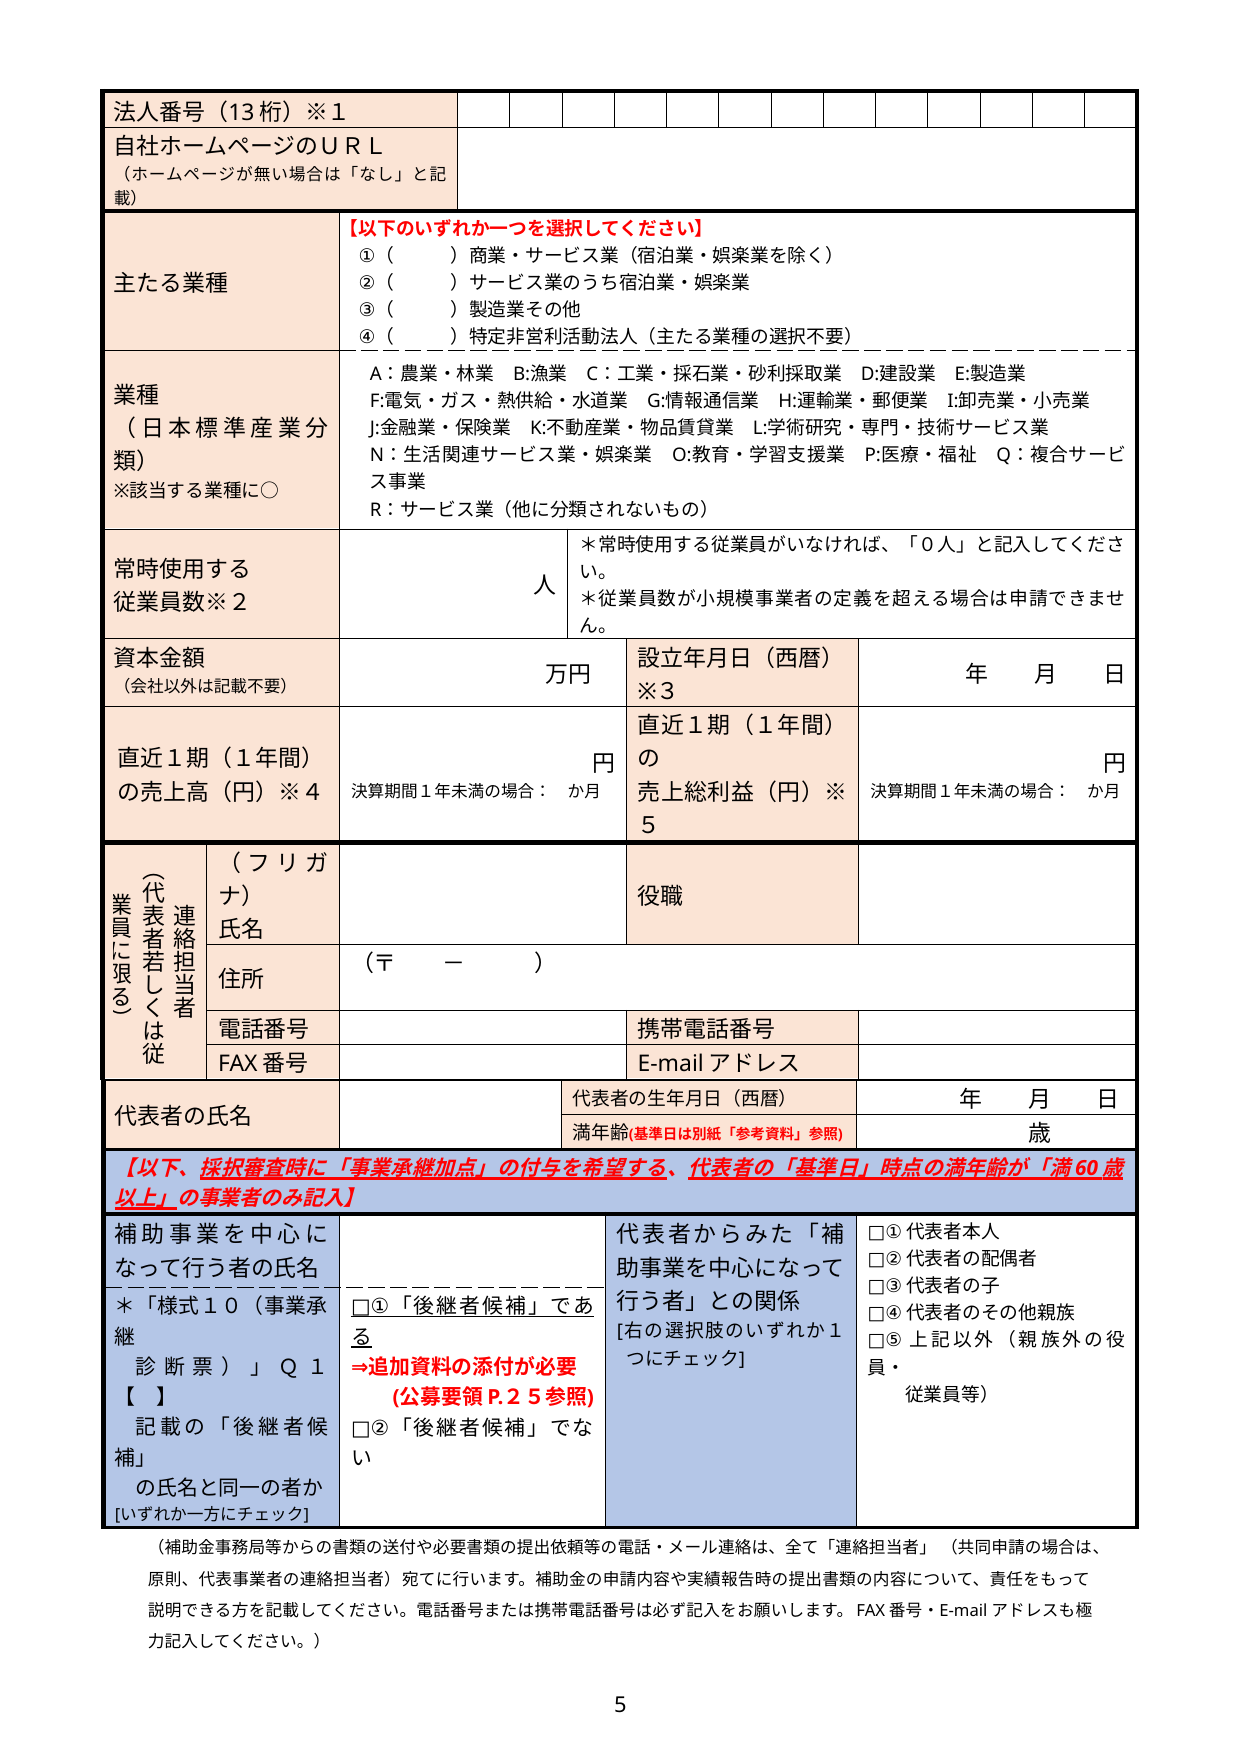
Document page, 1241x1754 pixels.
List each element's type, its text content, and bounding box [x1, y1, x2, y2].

table_cell 代表者からみた「補助事業を中心になって行う者」との関係 [右の選択肢のいずれか１つにチェック] [606, 1216, 856, 1526]
table_cell [928, 93, 980, 127]
table_cell 万円 [340, 639, 626, 706]
table_cell [1085, 93, 1135, 127]
table_cell [458, 93, 509, 127]
table_header 年 月 日 [857, 1081, 1135, 1114]
table_cell [510, 93, 562, 127]
table_cell ＊常時使用する従業員がいなければ、「０人」と記入してください。 ＊従業員数が小規模事業者の定義を超える場合は申請できません。 [568, 530, 1135, 638]
table_cell [1033, 93, 1084, 127]
table_cell 連絡担当者 （代表者若しくは従業員に限る） [105, 845, 206, 1078]
table_cell [340, 1216, 605, 1287]
table_cell [772, 93, 823, 127]
table_cell [876, 93, 927, 127]
table_cell 法人番号（13桁）※１ [105, 93, 457, 127]
table_cell [340, 1045, 626, 1078]
table_cell [563, 93, 614, 127]
table_header [458, 128, 1135, 209]
table_cell □①「後継者候補」である ⇒追加資料の添付が必要 (公募要領P.２５参照) □②「後継者候補」でない [340, 1287, 605, 1526]
table_header 業種 （日本標準産業分類） ※該当する業種に○ [105, 351, 339, 528]
table_cell [859, 1045, 1135, 1078]
table_cell 直近１期（１年間） の売上高（円）※４ [105, 707, 339, 840]
table_header 代表者の氏名 [106, 1081, 339, 1148]
table_cell [719, 93, 771, 127]
table_cell 常時使用する 従業員数※２ [105, 530, 339, 638]
table_cell 直近１期（１年間）の 売上総利益（円）※５ [627, 707, 858, 840]
table_cell （フリガナ） 氏名 [207, 845, 339, 944]
table_header 代表者の生年月日（西暦） [562, 1081, 856, 1114]
text （補助金事務局等からの書類の送付や必要書類の提出依頼等の電話・メール連絡は、全て「連絡担当者」（共同申請の場合は、原則、代表事業者の連絡担当者）宛てに行います。補助金の申請内容や実績報告時の提出書類の内容について、責任をもって説明できる方を記載してください。電話番号または携帯電話番号は必ず記入をお願いします。FAX番号・E-mailアドレスも極力記入してください。） [148, 1529, 1092, 1654]
table_cell 役職 [627, 845, 858, 944]
table_cell 【以下、採択審査時に「事業承継加点」の付与を希望する、代表者の「基準日」時点の満年齢が「満60歳以上」の事業者のみ記入】 [106, 1151, 1135, 1212]
table_cell [667, 93, 718, 127]
table_header [340, 1081, 561, 1148]
table_cell 電話番号 [207, 1011, 339, 1044]
table_cell 年 月 日 [859, 639, 1135, 706]
table_cell 携帯電話番号 [627, 1011, 858, 1044]
table_cell □①代表者本人 □②代表者の配偶者 □③代表者の子 □④代表者のその他親族 □⑤上記以外（親族外の役員・ 従業員等） [857, 1216, 1135, 1526]
table_cell 住所 [207, 945, 339, 1010]
table_cell 補助事業を中心になって行う者の氏名 [106, 1216, 339, 1287]
table_cell [981, 93, 1032, 127]
table_cell FAX番号 [207, 1045, 339, 1078]
table_cell 人 [340, 530, 567, 638]
table_cell ＊「様式１０（事業承継 診断票）」Ｑ１【 】 記載の「後継者候補」 の氏名と同一の者か [いずれか一方にチェック] [106, 1287, 339, 1526]
table_cell 円 決算期間１年未満の場合： か月 [340, 707, 626, 840]
table_header A：農業・林業 B:漁業 C：工業・採石業・砂利採取業 D:建設業 E:製造業 F:電気・ガス・熱供給・水道業 G:情報通信業 H:運輸業・郵便業 I:卸売業・小売業 J:金融業・保険業 K:不動産業・物品賃貸業 L:学術研究・専門・技術サービス業 N：生活関連サービス業・娯楽業 O:教育・学習支援業 P:医療・福祉 Q：複合サービス事業 R：サービス業（他に分類されないもの） [340, 351, 1135, 528]
table_cell [615, 93, 666, 127]
table_cell 設立年月日（西暦） ※３ [627, 639, 858, 706]
table_cell [340, 1011, 626, 1044]
table_cell [859, 845, 1135, 944]
table_cell [824, 93, 875, 127]
table_cell 満年齢(基準日は別紙「参考資料」参照) [562, 1115, 856, 1148]
table_cell [859, 1011, 1135, 1044]
table_cell 円 決算期間１年未満の場合： か月 [859, 707, 1135, 840]
table_cell E-mailアドレス [627, 1045, 858, 1078]
table_cell 歳 [857, 1115, 1135, 1148]
table_cell （〒 － ） [340, 945, 1135, 1010]
table_cell 資本金額 （会社以外は記載不要） [105, 639, 339, 706]
table_cell [340, 845, 626, 944]
table_header 主たる業種 [105, 213, 339, 350]
table_header 【以下のいずれか一つを選択してください】 ①（ ）商業・サービス業（宿泊業・娯楽業を除く） ②（ ）サービス業のうち宿泊業・娯楽業 ③（ ）製造業その他 ④（ ）特定非営利活動法人（主たる業種の選択不要） [340, 213, 1135, 350]
table_header 自社ホームページのＵＲＬ （ホームページが無い場合は「なし」と記載） [105, 128, 457, 209]
